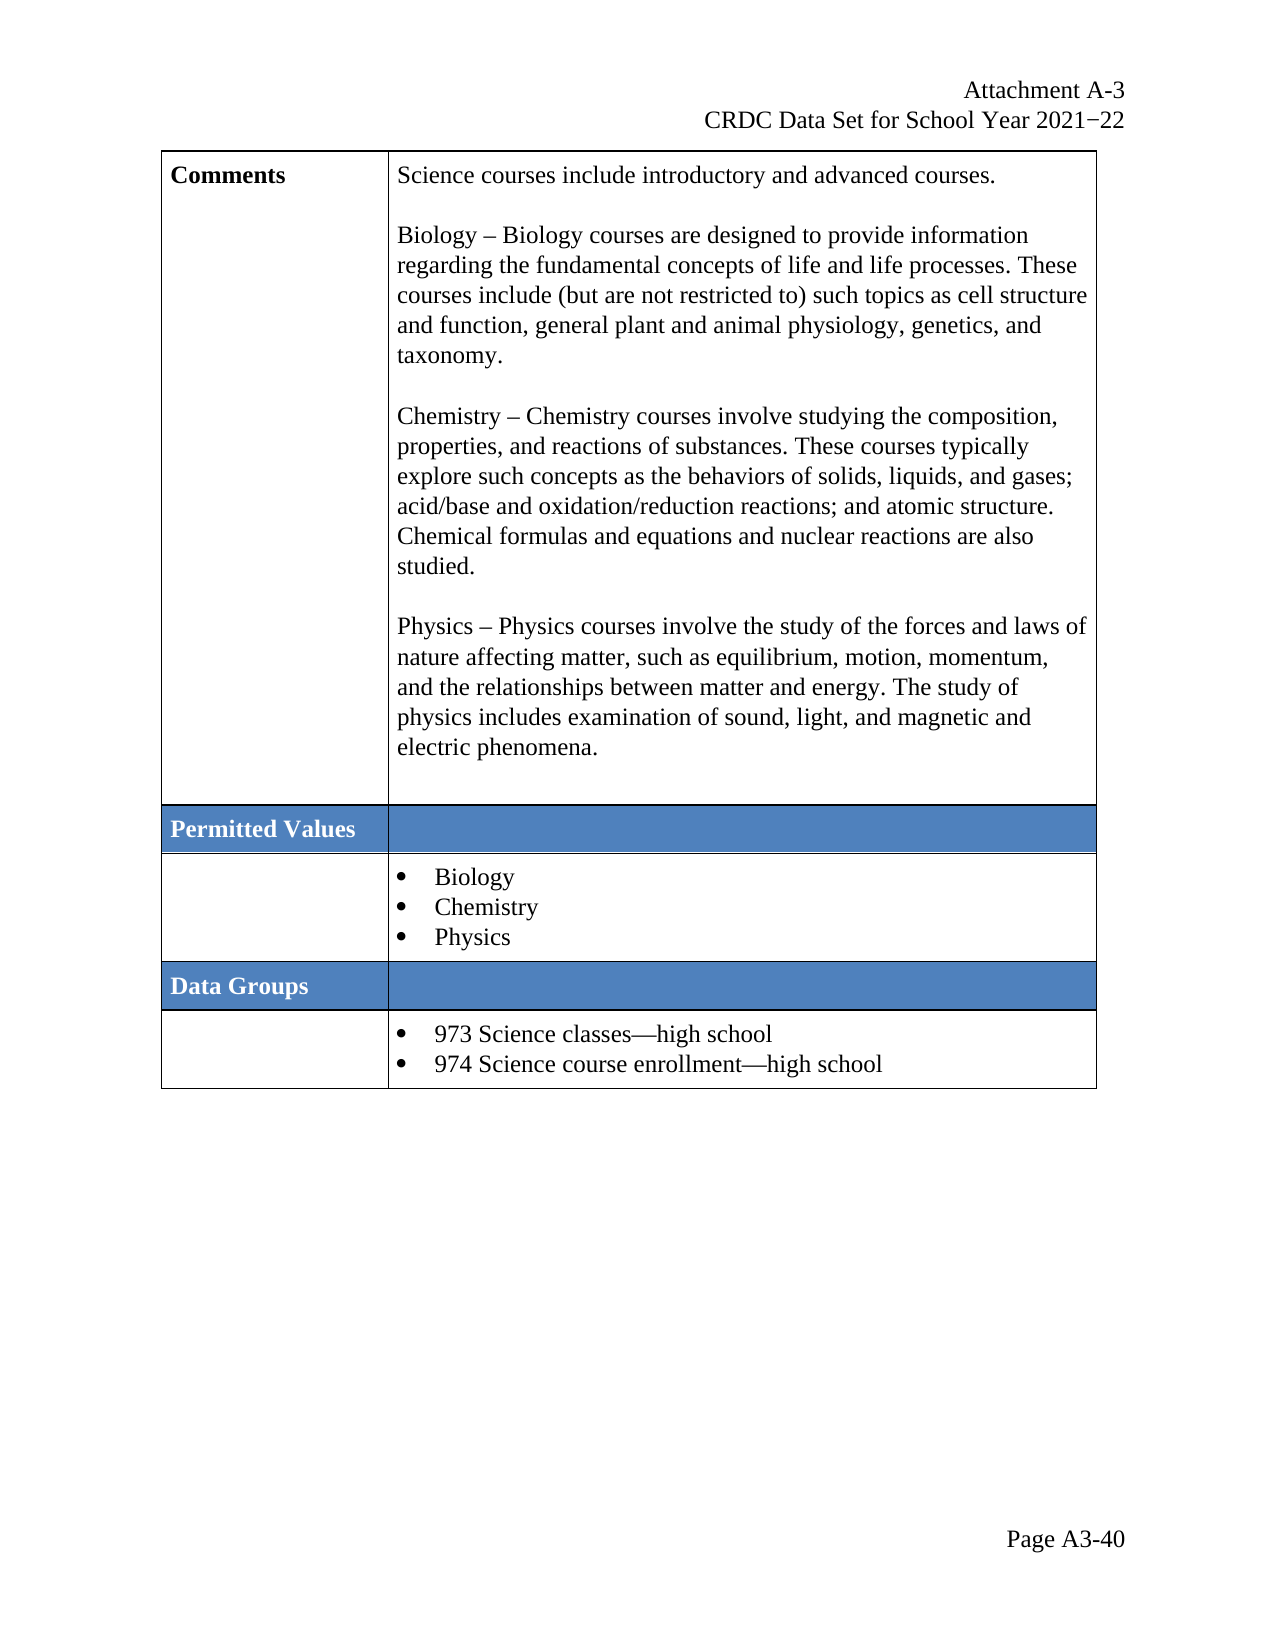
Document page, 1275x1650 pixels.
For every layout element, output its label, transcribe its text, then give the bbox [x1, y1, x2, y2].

table_cell Comments [162, 152, 388, 804]
table_cell [389, 806, 1096, 852]
table_cell Data Groups [162, 962, 388, 1009]
table_cell 973 Science classes—high school 974 Science course enrollment—high school [389, 1011, 1096, 1087]
table_cell Science courses include introductory and advanced courses. Biology – Biology courses are designed to provide information regarding the fundamental concepts of life and life processes. These courses include (but are not restricted to) such topics as cell structure and function, general plant and animal physiology, genetics, and taxonomy. Chemistry – Chemistry courses involve studying the composition, properties, and reactions of substances. These courses typically explore such concepts as the behaviors of solids, liquids, and gases; acid/base and oxidation/reduction reactions; and atomic structure. Chemical formulas and equations and nuclear reactions are also studied. Physics – Physics courses involve the study of the forces and laws of nature affecting matter, such as equilibrium, motion, momentum, and the relationships between matter and energy. The study of physics includes examination of sound, light, and magnetic and electric phenomena. [389, 152, 1096, 804]
table_cell [162, 854, 388, 961]
table_cell Permitted Values [162, 806, 388, 852]
table_cell [389, 962, 1096, 1009]
table_cell [162, 1011, 388, 1087]
table_cell Biology Chemistry Physics [389, 854, 1096, 961]
